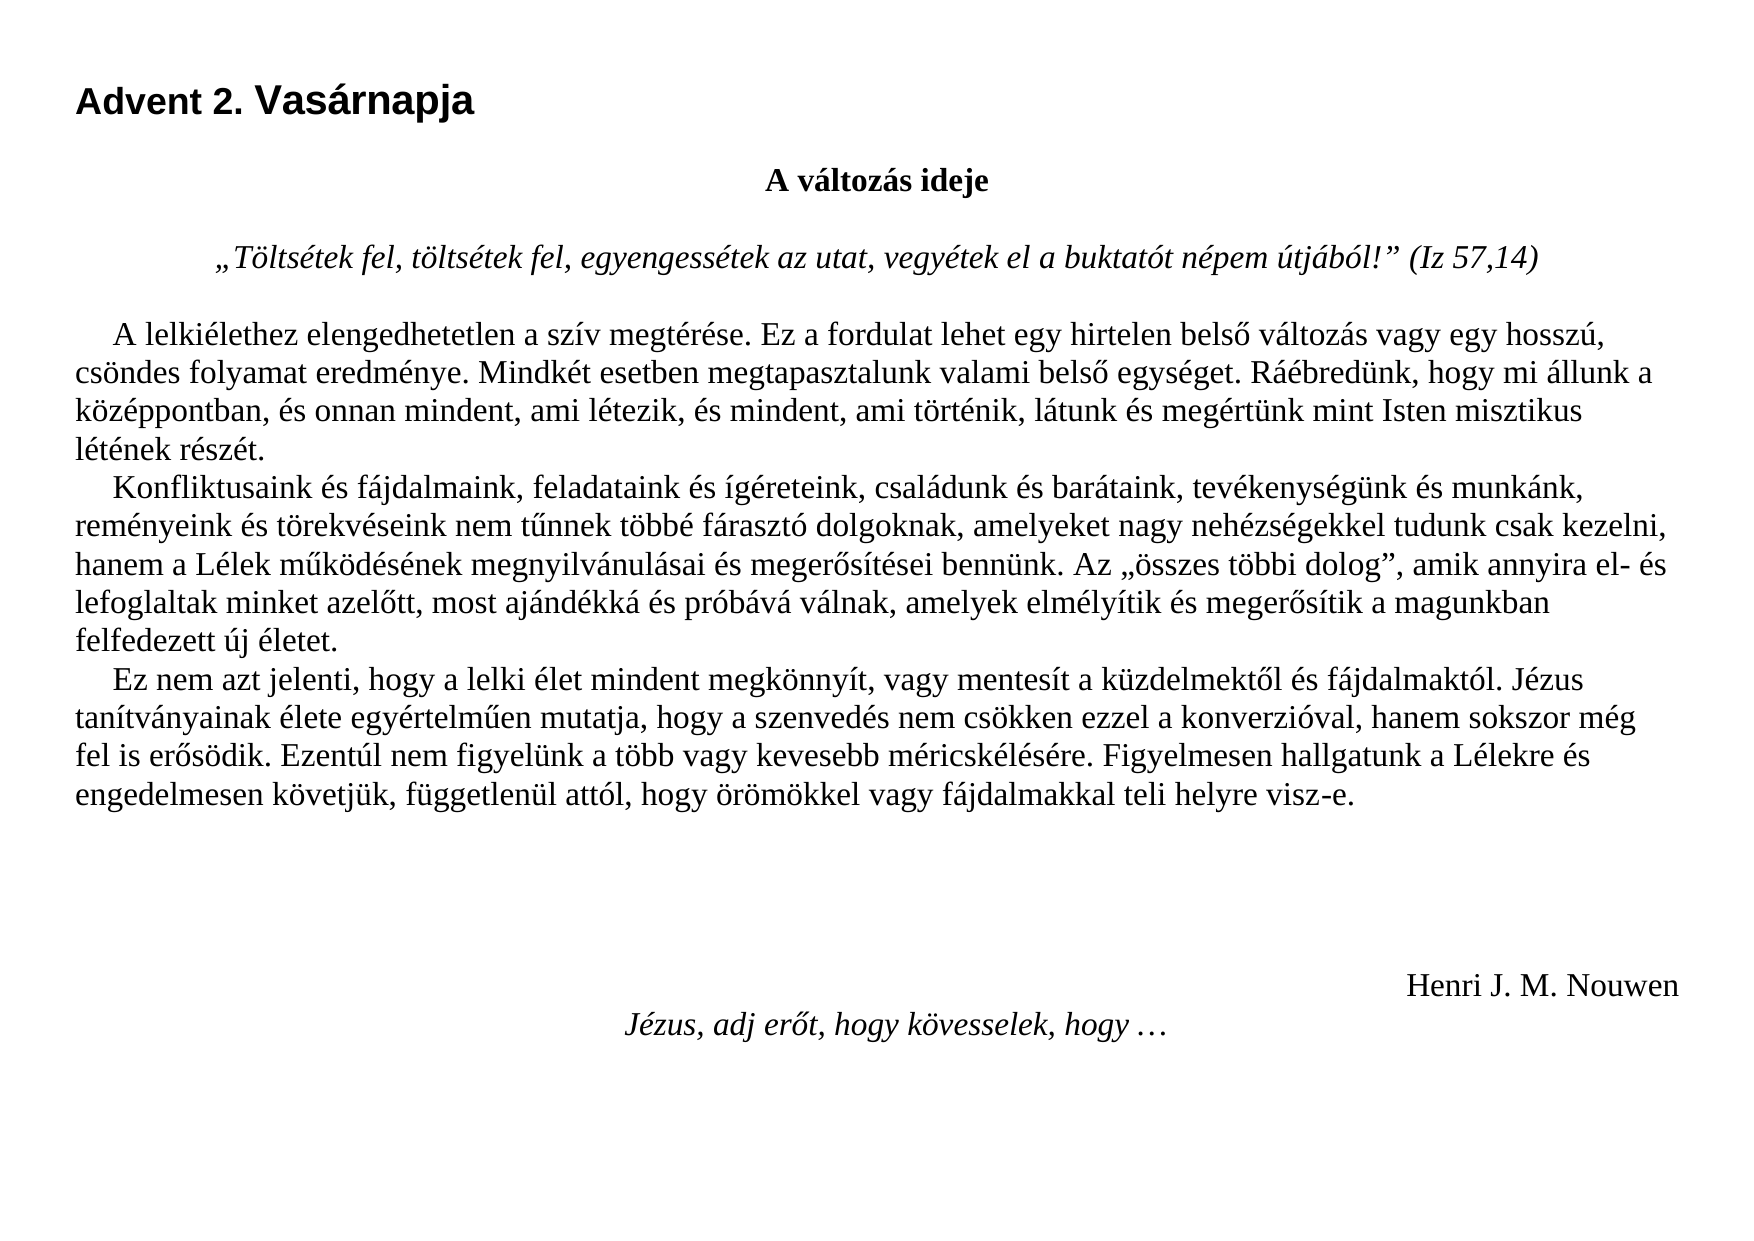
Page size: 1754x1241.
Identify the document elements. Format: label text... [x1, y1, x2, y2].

text Jézus, adj erőt, hogy kövesselek, hogy … [75, 1004, 1679, 1042]
text Konfliktusaink és fájdalmaink, feladataink és ígéreteink, családunk és barátaink, tevékenységünk és munkánk, reményeink és törekvéseink nem tűnnek többé fárasztó dolgoknak, amelyeket nagy nehézségekkel tudunk csak kezelni, hanem a Lélek működésének megnyilvánulásai és megerősítései bennünk. Az „összes többi dolog”, amik annyira el- és lefoglaltak minket azelőtt, most ajándékká és próbává válnak, amelyek elmélyítik és megerősítik a magunkban felfedezett új életet. [75, 467, 1679, 659]
text Henri J. M. Nouwen [75, 965, 1679, 1004]
text Ez nem azt jelenti, hogy a lelki élet mindent megkönnyít, vagy mentesít a küzdelmektől és fájdalmaktól. Jézus tanítványainak élete egyértelműen mutatja, hogy a szenvedés nem csökken ezzel a konverzióval, hanem sokszor még fel is erősödik. Ezentúl nem figyelünk a több vagy kevesebb méricskélésére. Figyelmesen hallgatunk a Lélekre és engedelmesen követjük, függetlenül attól, hogy örömökkel vagy fájdalmakkal teli helyre visz-e. [75, 659, 1679, 812]
text Advent 2. Vasárnapja [75, 75, 1679, 123]
text „Töltsétek fel, töltsétek fel, egyengessétek az utat, vegyétek el a buktatót népem útjából!” (Iz 57,14) [75, 237, 1679, 275]
text A lelkiélethez elengedhetetlen a szív megtérése. Ez a fordulat lehet egy hirtelen belső változás vagy egy hosszú, csöndes folyamat eredménye. Mindkét esetben megtapasztalunk valami belső egységet. Ráébredünk, hogy mi állunk a középpontban, és onnan mindent, ami létezik, és mindent, ami történik, látunk és megértünk mint Isten misztikus létének részét. [75, 314, 1679, 467]
text A változás ideje [75, 160, 1679, 199]
